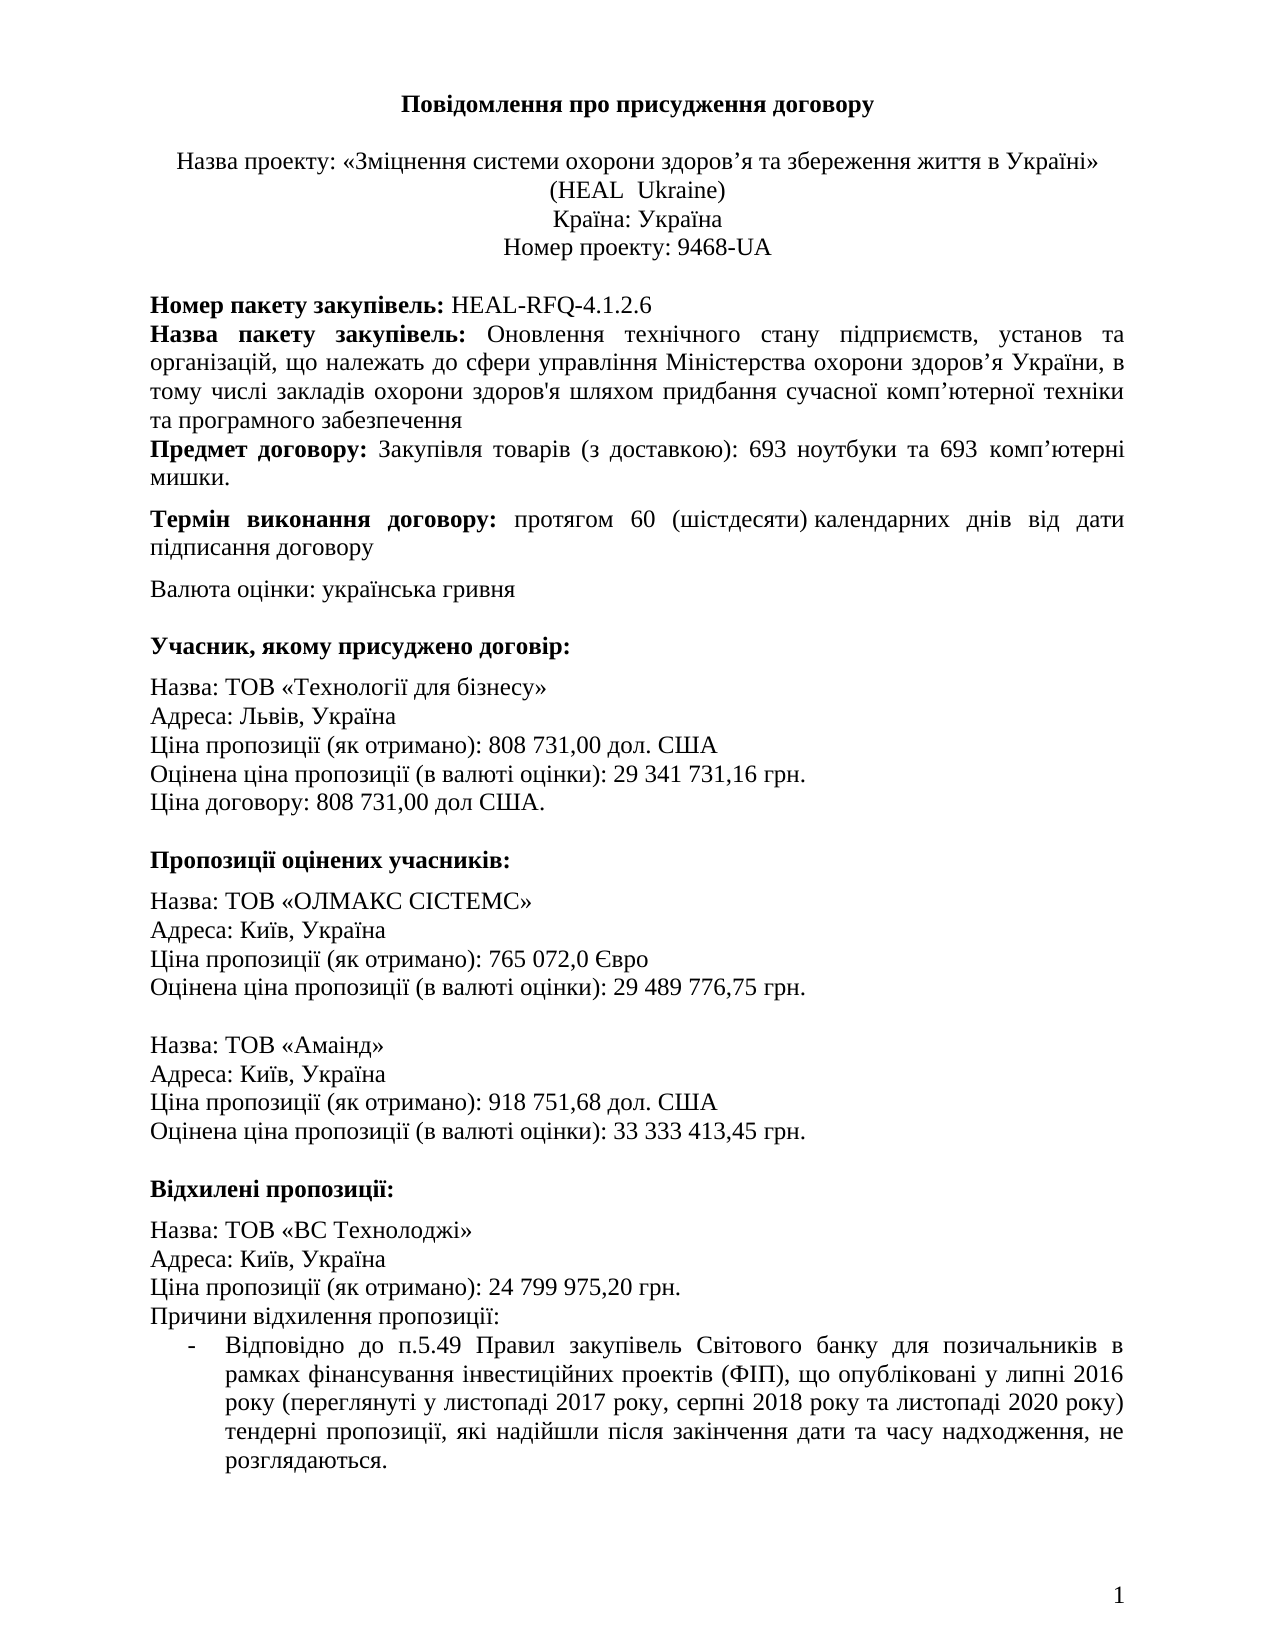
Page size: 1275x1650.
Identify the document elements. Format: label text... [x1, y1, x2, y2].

text Валюта оцінки: українська гривня [150, 574, 1125, 602]
text Повідомлення про присудження договору [150, 89, 1125, 117]
text Термін виконання договору: протягом 60 (шістдесяти) календарних днів від дати підписання договору [150, 504, 1125, 561]
text Назва: ТОВ «Технології для бізнесу» [150, 672, 1125, 701]
text Відхилені пропозиції: [150, 1174, 1125, 1202]
text Адреса: Київ, Україна [150, 915, 1125, 944]
text Оцінена ціна пропозиції (в валюті оцінки): 29 341 731,16 грн. [150, 759, 1125, 787]
text Назва: ТОВ «ВС Технолоджі» [150, 1215, 1125, 1244]
text Адреса: Київ, Україна [150, 1059, 1125, 1087]
text Причини відхилення пропозиції: [150, 1301, 1125, 1330]
text Адреса: Львів, Україна [150, 701, 1125, 730]
text Назва: ТОВ «ОЛМАКС СІСТЕМС» [150, 886, 1125, 915]
text Назва пакету закупівель: Оновлення технічного стану підприємств, установ та організацій, що належать до сфери управління Міністерства охорони здоров’я України, в тому числі закладів охорони здоров'я шляхом придбання сучасної комп’ютерної техніки та програмного забезпечення [150, 319, 1125, 434]
text Назва: ТОВ «Амаінд» [150, 1030, 1125, 1059]
text Номер проекту: 9468-UA [150, 232, 1125, 261]
text Ціна пропозиції (як отримано): 808 731,00 дол. США [150, 730, 1125, 759]
text Номер пакету закупівель: HEAL-RFQ-4.1.2.6 [150, 290, 1125, 319]
text Назва проекту: «Зміцнення системи охорони здоров’я та збереження життя в Україні» (HEAL Ukraine) [150, 146, 1125, 204]
text Адреса: Київ, Україна [150, 1244, 1125, 1272]
text Учасник, якому присуджено договір: [150, 631, 1125, 660]
text Оцінена ціна пропозиції (в валюті оцінки): 29 489 776,75 грн. [150, 972, 1125, 1001]
text Предмет договору: Закупівля товарів (з доставкою): 693 ноутбуки та 693 комп’ютерні мишки. [150, 434, 1125, 491]
list Відповідно до п.5.49 Правил закупівель Світового банку для позичальників в рамках фінансування інвестиційних проектів (ФІП), що опубліковані у липні 2016 року (переглянуті у листопаді 2017 року, серпні 2018 року та листопаді 2020 року) тендерні пропозиції, які надійшли після закінчення дати та часу надходження, не розглядаються. [187, 1330, 1125, 1474]
text Ціна договору: 808 731,00 дол США. [150, 787, 1125, 816]
text Оцінена ціна пропозиції (в валюті оцінки): 33 333 413,45 грн. [150, 1116, 1125, 1145]
text Країна: Україна [150, 204, 1125, 232]
text Пропозиції оцінених учасників: [150, 845, 1125, 874]
text Ціна пропозиції (як отримано): 765 072,0 Євро [150, 944, 1125, 972]
text Ціна пропозиції (як отримано): 918 751,68 дол. США [150, 1087, 1125, 1116]
text Ціна пропозиції (як отримано): 24 799 975,20 грн. [150, 1272, 1125, 1301]
